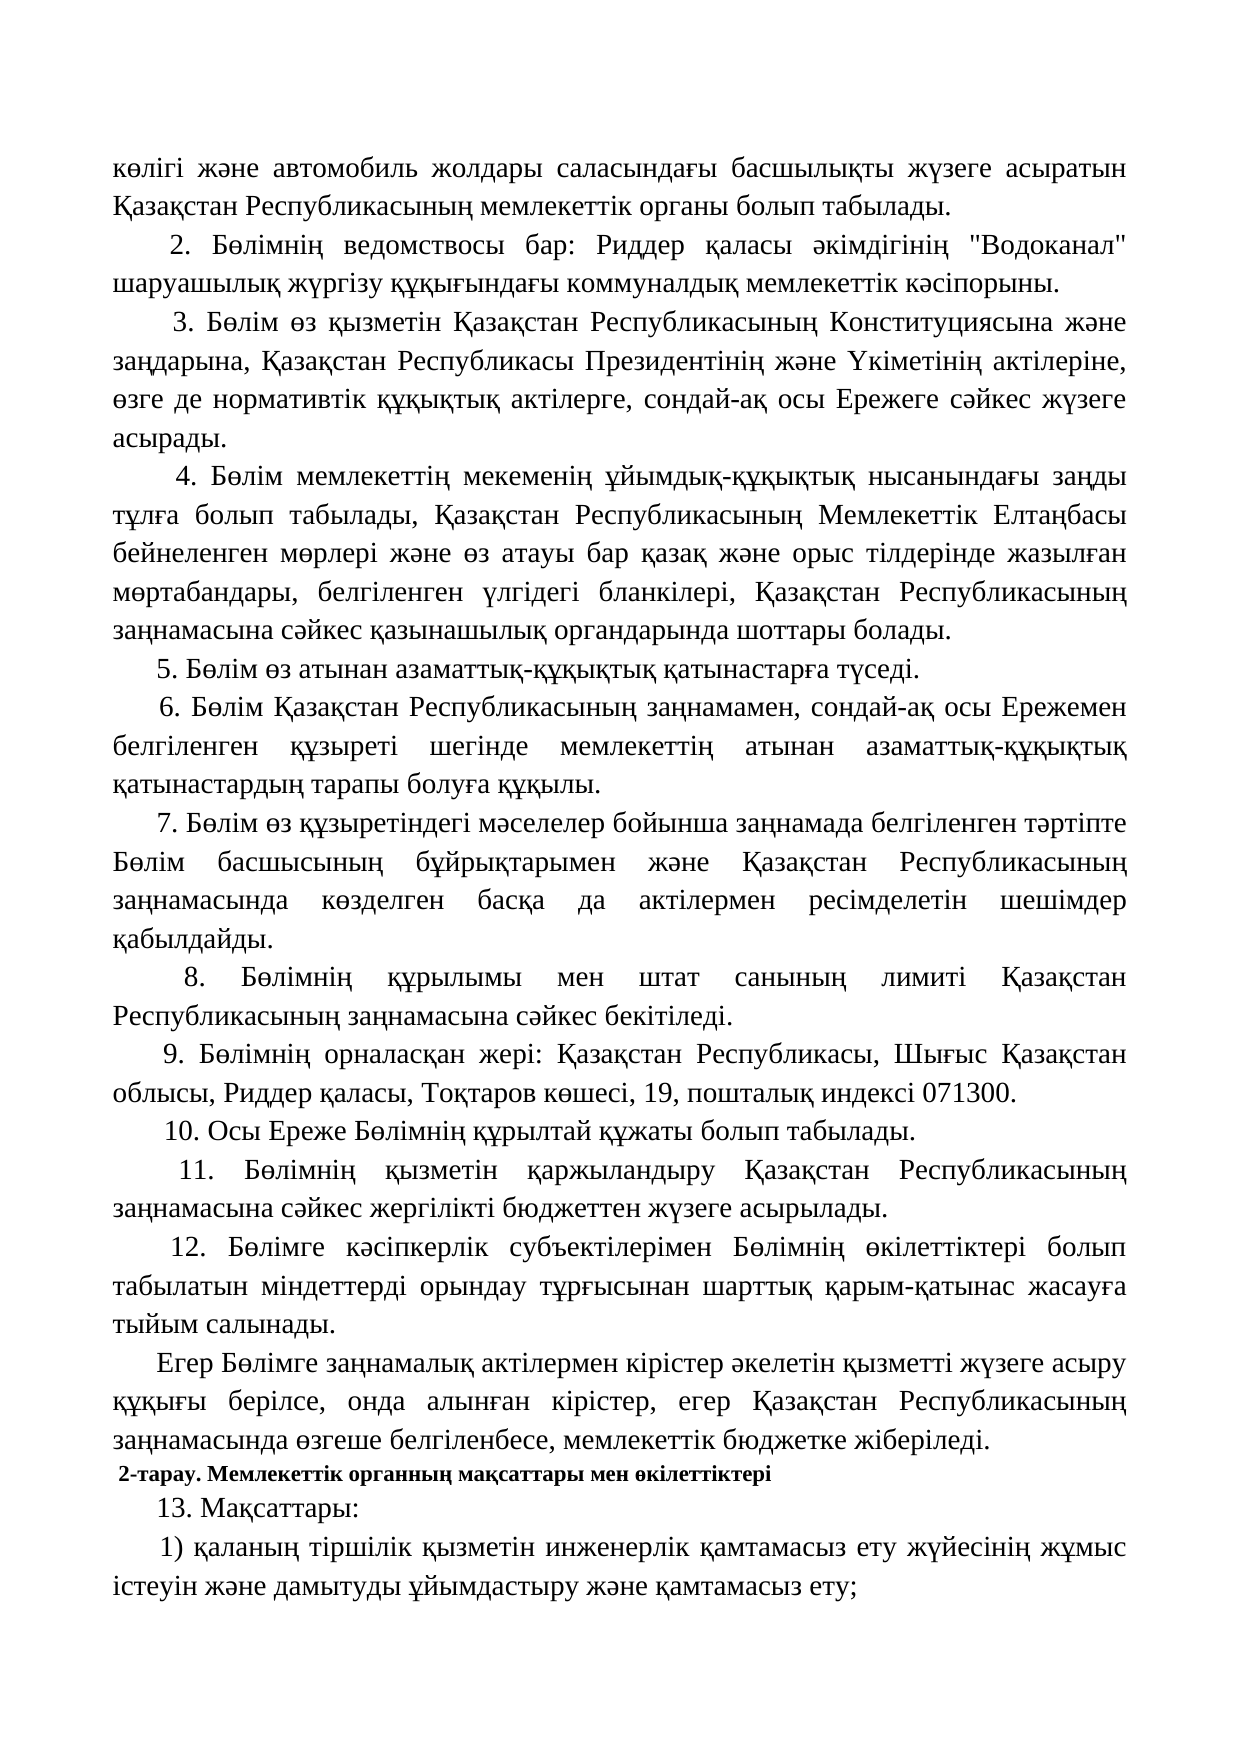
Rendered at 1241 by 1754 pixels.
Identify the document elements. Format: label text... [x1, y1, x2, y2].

text 12. Бөлімге кәсіпкерлік субъектілерімен Бөлімнің өкілеттіктері болып табылатын міндеттерді орындау тұрғысынан шарттық қарым-қатынас жасауға тыйым салынады. [112, 1229, 1128, 1340]
text 3. Бөлім өз қызметін Қазақстан Республикасының Конституциясына және заңдарына, Қазақстан Республикасы Президентінің және Үкіметінің актілеріне, өзге де нормативтік құқықтық актілерге, сондай-ақ осы Ережеге сәйкес жүзеге асырады. [112, 304, 1128, 453]
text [112, 150, 1128, 222]
text 2-тарау. Мемлекеттік органның мақсаттары мен өкілеттіктері [112, 1460, 1128, 1487]
text 7. Бөлім өз құзыретіндегі мәселелер бойынша заңнамада белгіленген тәртіпте Бөлім басшысының бұйрықтарымен және Қазақстан Республикасының заңнамасында көзделген басқа да актілермен ресімделетін шешімдер қабылдайды. [112, 805, 1128, 954]
text 13. Мақсаттары: [112, 1491, 1128, 1524]
text Егер Бөлімге заңнамалық актілермен кірістер әкелетін қызметті жүзеге асыру құқығы берілсе, онда алынған кірістер, егер Қазақстан Республикасының заңнамасында өзгеше белгіленбесе, мемлекеттік бюджетке жіберіледі. [112, 1345, 1128, 1455]
text 10. Осы Ереже Бөлімнің құрылтай құжаты болып табылады. [112, 1113, 1128, 1147]
text 11. Бөлімнің қызметін қаржыландыру Қазақстан Республикасының заңнамасына сәйкес жергілікті бюджеттен жүзеге асырылады. [112, 1152, 1128, 1224]
text 5. Бөлім өз атынан азаматтық-құқықтық қатынастарға түседі. [112, 651, 1128, 684]
text 2. Бөлімнің ведомствосы бар: Риддер қаласы әкімдігінің "Водоканал" шаруашылық жүргізу құқығындағы коммуналдық мемлекеттік кәсіпорыны. [112, 227, 1128, 299]
text 4. Бөлім мемлекеттің мекеменің ұйымдық-құқықтық нысанындағы заңды тұлға болып табылады, Қазақстан Республикасының Мемлекеттік Елтаңбасы бейнеленген мөрлері және өз атауы бар қазақ және орыс тілдерінде жазылған мөртабандары, белгіленген үлгідегі бланкілері, Қазақстан Республикасының заңнамасына сәйкес қазынашылық органдарында шоттары болады. [112, 458, 1128, 646]
text 1) қаланың тіршілік қызметін инженерлік қамтамасыз ету жүйесінің жұмыс істеуін және дамытуды ұйымдастыру және қамтамасыз ету; [112, 1529, 1128, 1601]
text 8. Бөлімнің құрылымы мен штат санының лимиті Қазақстан Республикасының заңнамасына сәйкес бекітіледі. [112, 959, 1128, 1031]
text 6. Бөлім Қазақстан Республикасының заңнамамен, сондай-ақ осы Ережемен белгіленген құзыреті шегінде мемлекеттің атынан азаматтық-құқықтық қатынастардың тарапы болуға құқылы. [112, 689, 1128, 800]
text 9. Бөлімнің орналасқан жері: Қазақстан Республикасы, Шығыс Қазақстан облысы, Риддер қаласы, Тоқтаров көшесі, 19, пошталық индексі 071300. [112, 1036, 1128, 1108]
